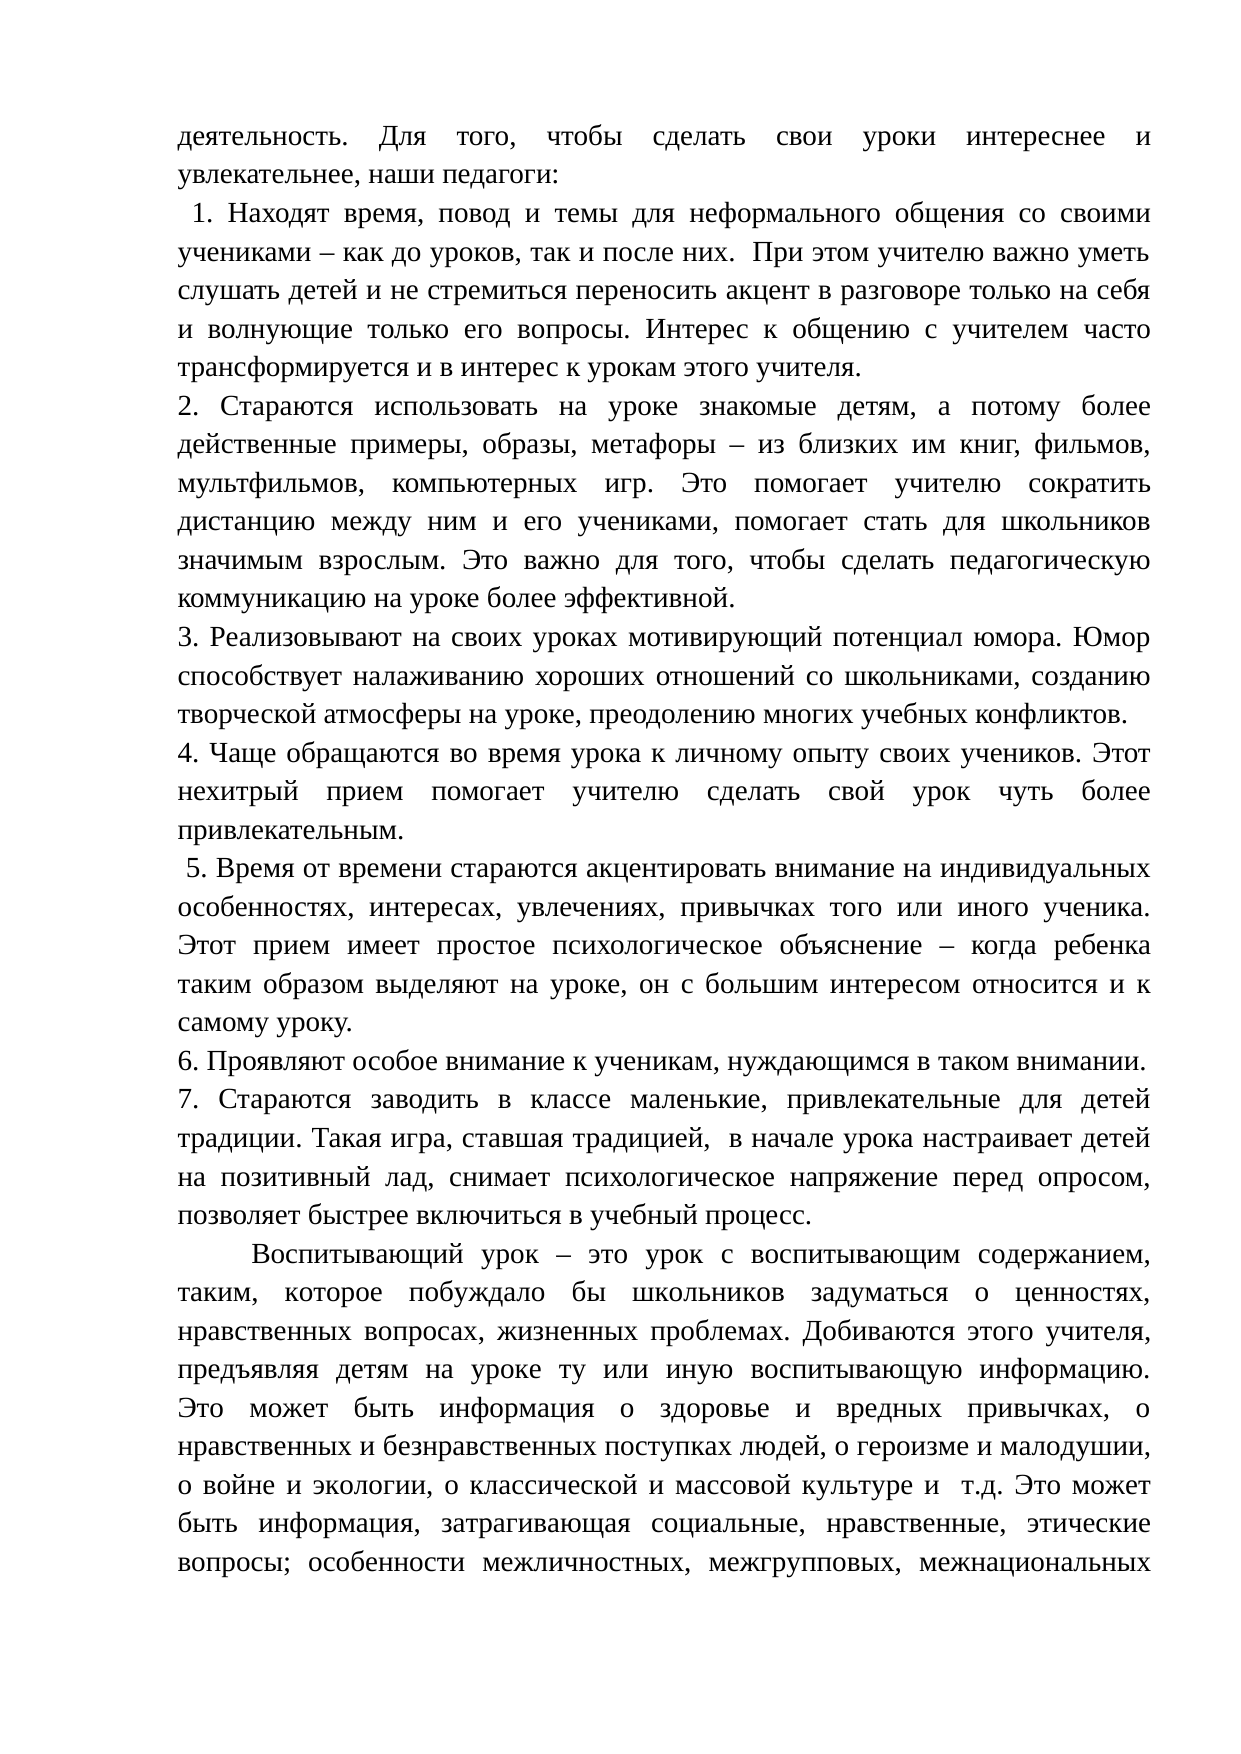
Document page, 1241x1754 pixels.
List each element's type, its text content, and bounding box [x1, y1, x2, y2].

text 2. Стараются использовать на уроке знакомые детям, а потому более действенные примеры, образы, метафоры – из близких им книг, фильмов, мультфильмов, компьютерных игр. Это помогает учителю сократить дистанцию между ним и его учениками, помогает стать для школьников значимым взрослым. Это важно для того, чтобы сделать педагогическую коммуникацию на уроке более эффективной. [177, 388, 1152, 614]
text 6. Проявляют особое внимание к ученикам, нуждающимся в таком внимании. [177, 1043, 1152, 1077]
text 1. Находят время, повод и темы для неформального общения со своими учениками – как до уроков, так и после них. При этом учителю важно уметь слушать детей и не стремиться переносить акцент в разговоре только на себя и волнующие только его вопросы. Интерес к общению с учителем часто трансформируется и в интерес к урокам этого учителя. [177, 195, 1152, 383]
text 7. Стараются заводить в классе маленькие, привлекательные для детей традиции. Такая игра, ставшая традицией, в начале урока настраивает детей на позитивный лад, снимает психологическое напряжение перед опросом, позволяет быстрее включиться в учебный процесс. [177, 1082, 1152, 1231]
text 5. Время от времени стараются акцентировать внимание на индивидуальных особенностях, интересах, увлечениях, привычках того или иного ученика. Этот прием имеет простое психологическое объяснение – когда ребенка таким образом выделяют на уроке, он с большим интересом относится и к самому уроку. [177, 850, 1152, 1038]
text 3. Реализовывают на своих уроках мотивирующий потенциал юмора. Юмор способствует налаживанию хороших отношений со школьниками, созданию творческой атмосферы на уроке, преодолению многих учебных конфликтов. [177, 619, 1152, 730]
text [177, 118, 1152, 190]
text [177, 1236, 1152, 1578]
text 4. Чаще обращаются во время урока к личному опыту своих учеников. Этот нехитрый прием помогает учителю сделать свой урок чуть более привлекательным. [177, 735, 1152, 845]
